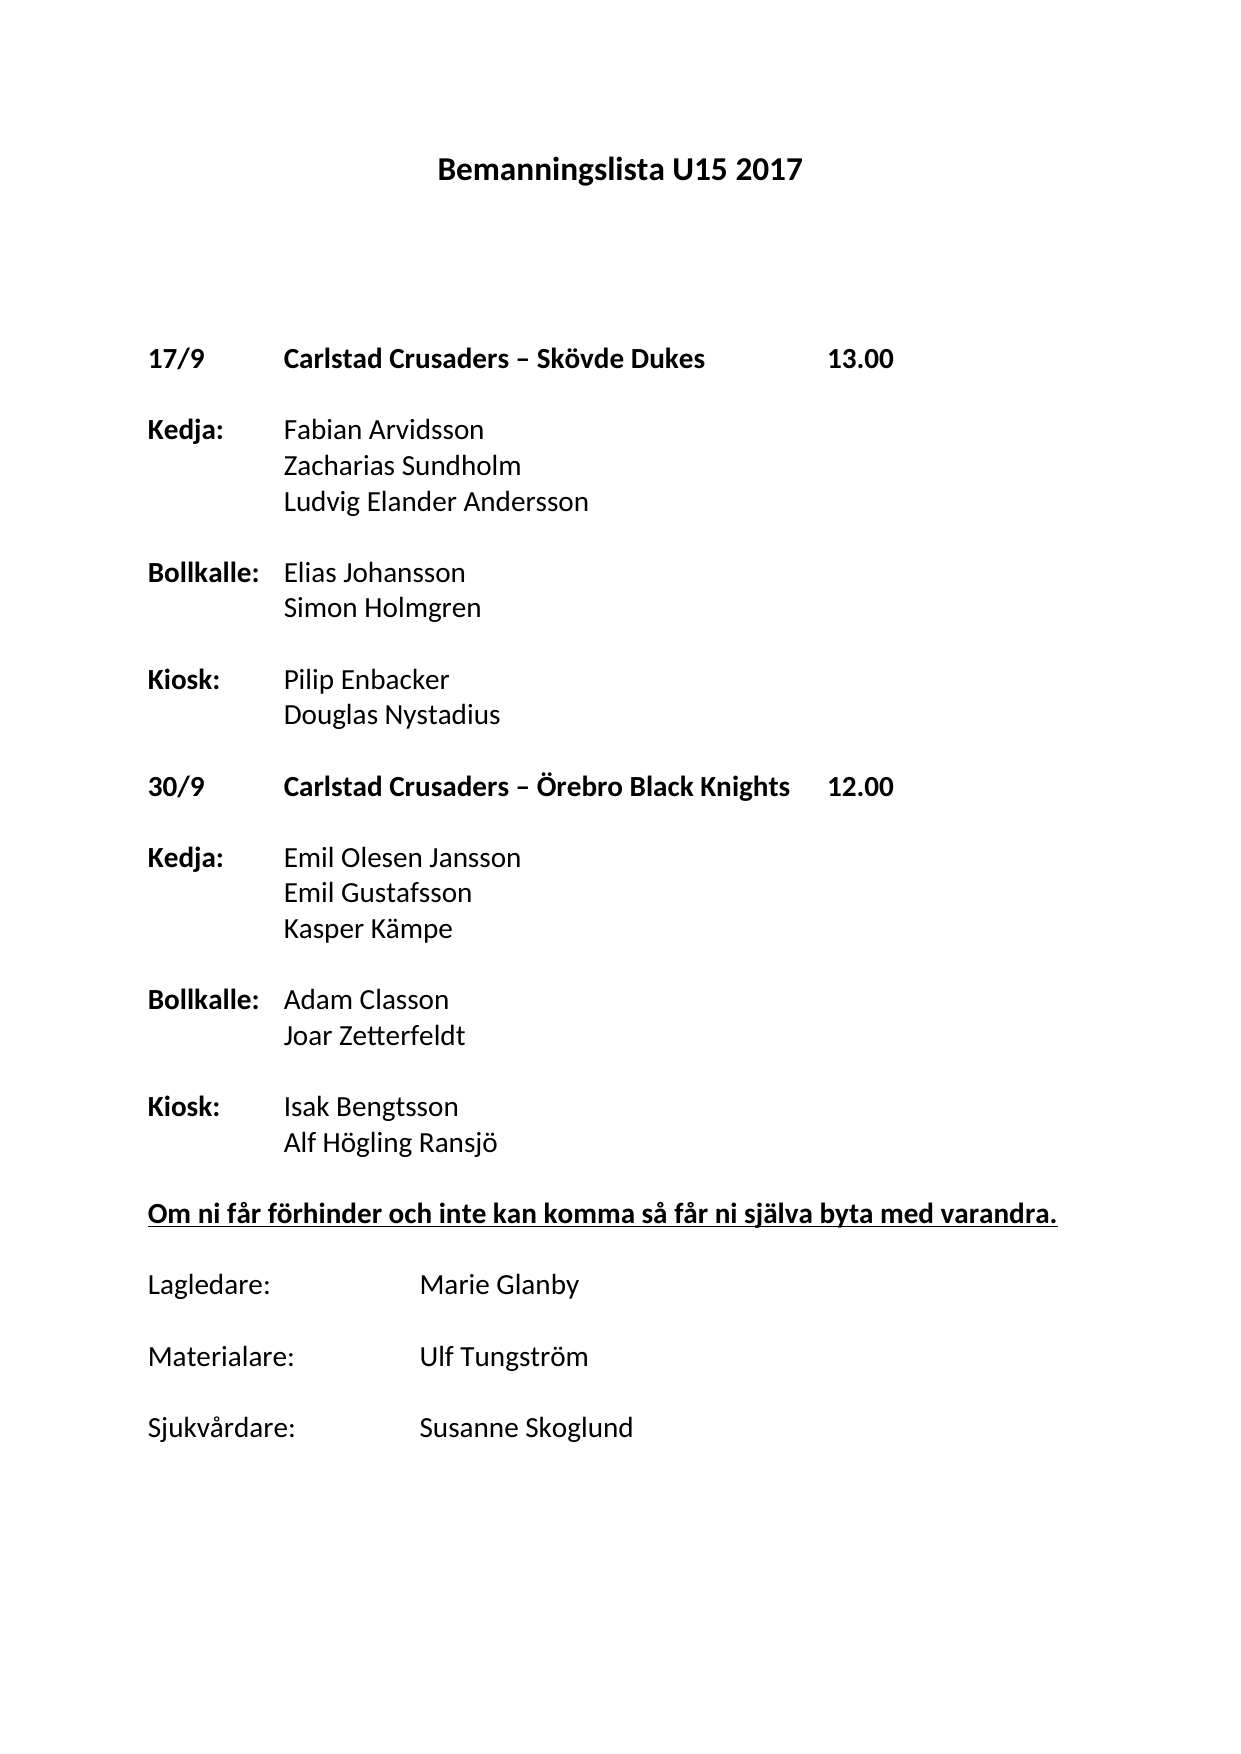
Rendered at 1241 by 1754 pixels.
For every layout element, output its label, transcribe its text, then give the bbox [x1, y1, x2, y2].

text Kiosk: Isak Bengtsson [148, 1088, 1093, 1124]
text Joar Zetterfeldt [148, 1017, 1093, 1053]
text Om ni får förhinder och inte kan komma så får ni själva byta med varandra. [148, 1195, 1093, 1231]
text Materialare: Ulf Tungström [148, 1338, 1093, 1373]
text Emil Gustafsson [148, 874, 1093, 910]
text Bemanningslista U15 2017 [148, 148, 1093, 188]
text Kedja: Emil Olesen Jansson [148, 839, 1093, 874]
text Bollkalle: Adam Classon [148, 981, 1093, 1017]
text Sjukvårdare: Susanne Skoglund [148, 1409, 1093, 1444]
text Bollkalle: Elias Johansson [148, 554, 1093, 589]
text Simon Holmgren [148, 589, 1093, 625]
text Alf Högling Ransjö [148, 1124, 1093, 1159]
text Lagledare: Marie Glanby [148, 1266, 1093, 1302]
text Kasper Kämpe [148, 910, 1093, 946]
text Ludvig Elander Andersson [148, 483, 1093, 518]
text 30/9 Carlstad Crusaders – Örebro Black Knights 12.00 [148, 768, 1093, 803]
text Douglas Nystadius [148, 696, 1093, 732]
text Kiosk: Pilip Enbacker [148, 661, 1093, 696]
text Kedja: Fabian Arvidsson [148, 411, 1093, 447]
text 17/9 Carlstad Crusaders – Skövde Dukes 13.00 [148, 340, 1093, 376]
text Zacharias Sundholm [148, 447, 1093, 483]
